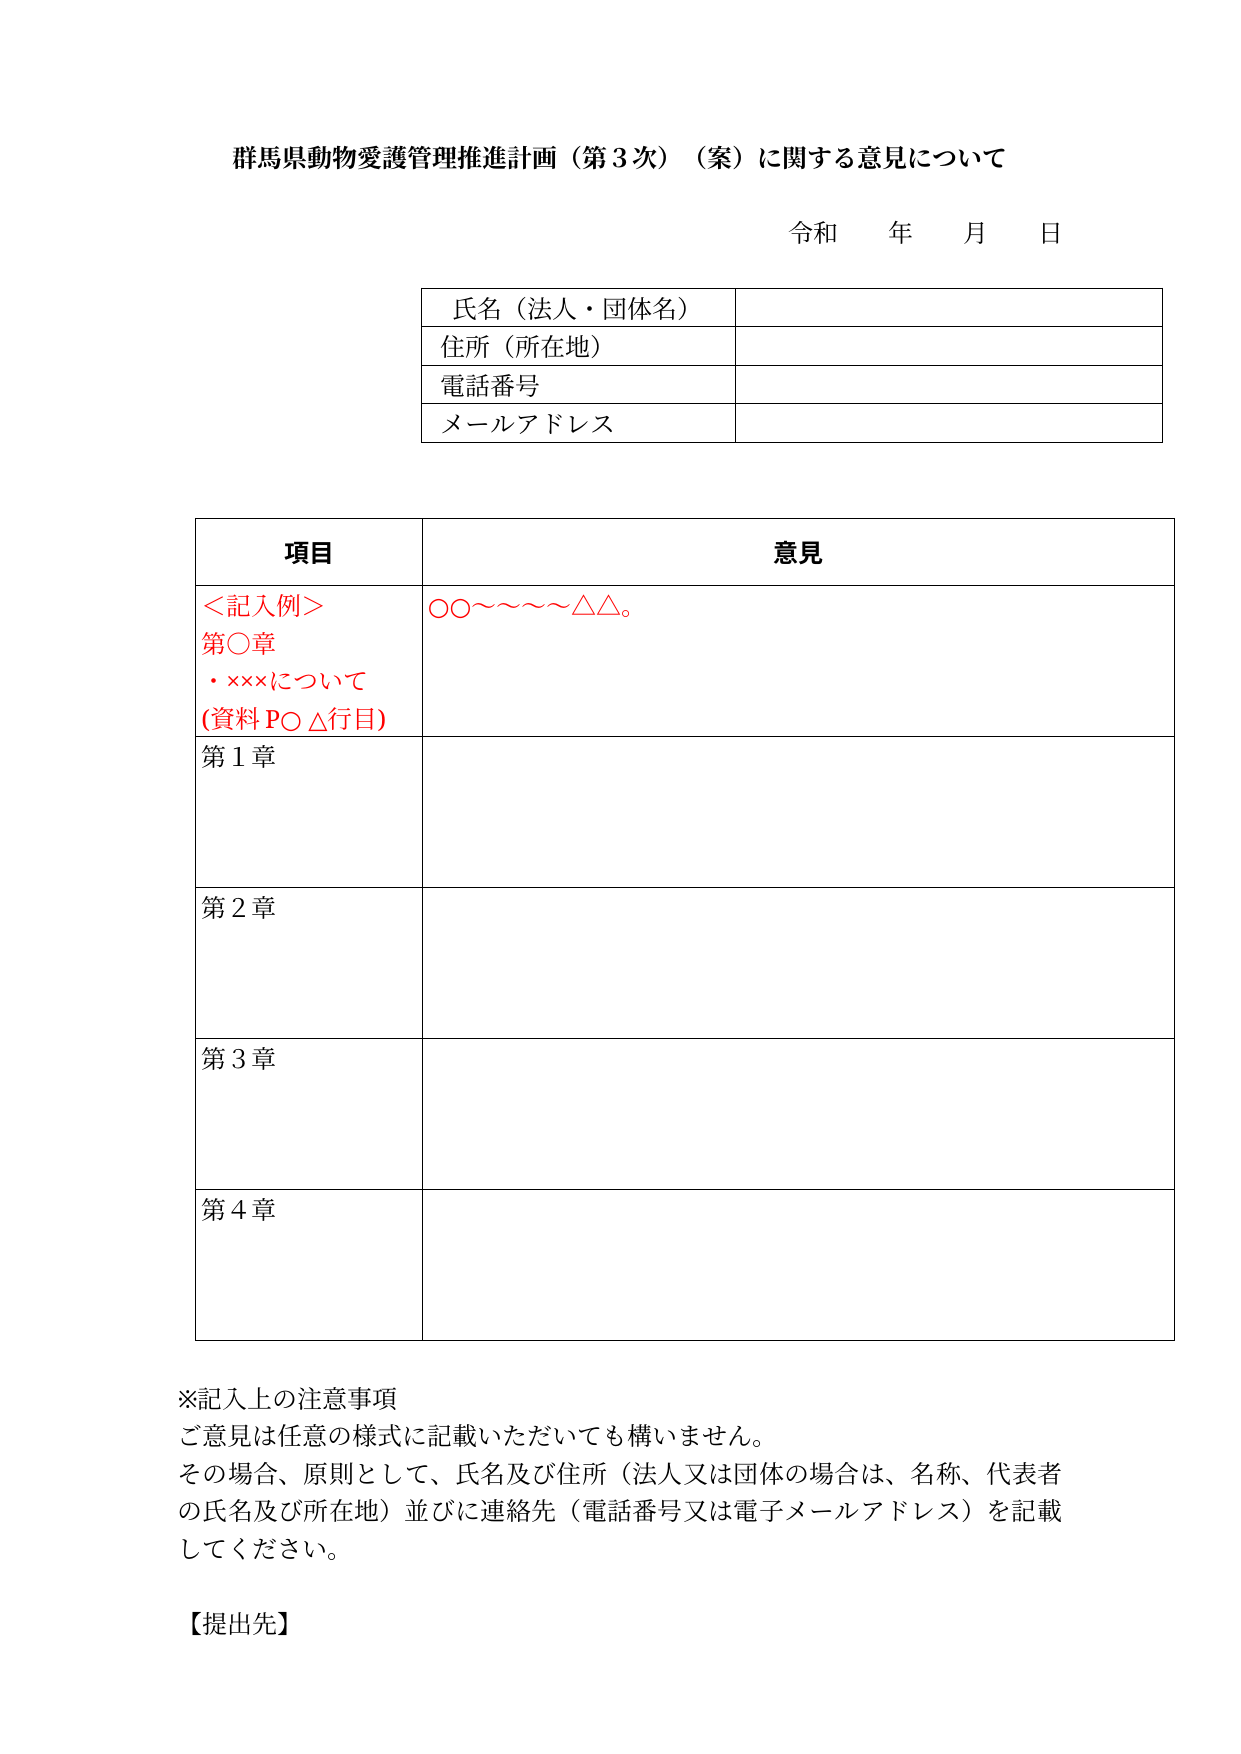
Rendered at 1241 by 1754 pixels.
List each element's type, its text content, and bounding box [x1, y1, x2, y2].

table_cell 電話番号 [422, 366, 735, 403]
table_cell ＜記入例＞ 第○章 ・×××について (資料P○ △行目) [196, 586, 422, 736]
table_header 項目 [196, 519, 422, 585]
table_cell メールアドレス [422, 404, 735, 442]
table_header [736, 289, 1162, 326]
table_cell [736, 404, 1162, 442]
text 【提出先】 [177, 1604, 1063, 1641]
table_cell 第３章 [196, 1039, 422, 1189]
table_cell 住所（所在地） [422, 327, 735, 365]
table_cell [423, 888, 1174, 1038]
text ご意見は任意の様式に記載いただいても構いません。 [177, 1416, 1063, 1454]
table_cell [423, 737, 1174, 887]
text ※記入上の注意事項 [177, 1379, 1063, 1416]
table_cell ○○～～～～△△。 [423, 586, 1174, 736]
text 群馬県動物愛護管理推進計画（第３次）（案）に関する意見について [177, 138, 1063, 175]
text 令和 年 月 日 [177, 213, 1063, 250]
table_header 意見 [423, 519, 1174, 585]
table_cell [736, 366, 1162, 403]
table_cell [423, 1039, 1174, 1189]
table_cell 第４章 [196, 1190, 422, 1340]
table_cell 第１章 [196, 737, 422, 887]
text その場合、原則として、氏名及び住所（法人又は団体の場合は、名称、代表者の氏名及び所在地）並びに連絡先（電話番号又は電子メールアドレス）を記載してください。 [177, 1454, 1063, 1566]
table_cell [423, 1190, 1174, 1340]
table_cell 第２章 [196, 888, 422, 1038]
table_header 氏名（法人・団体名） [422, 289, 735, 326]
table_cell [736, 327, 1162, 365]
